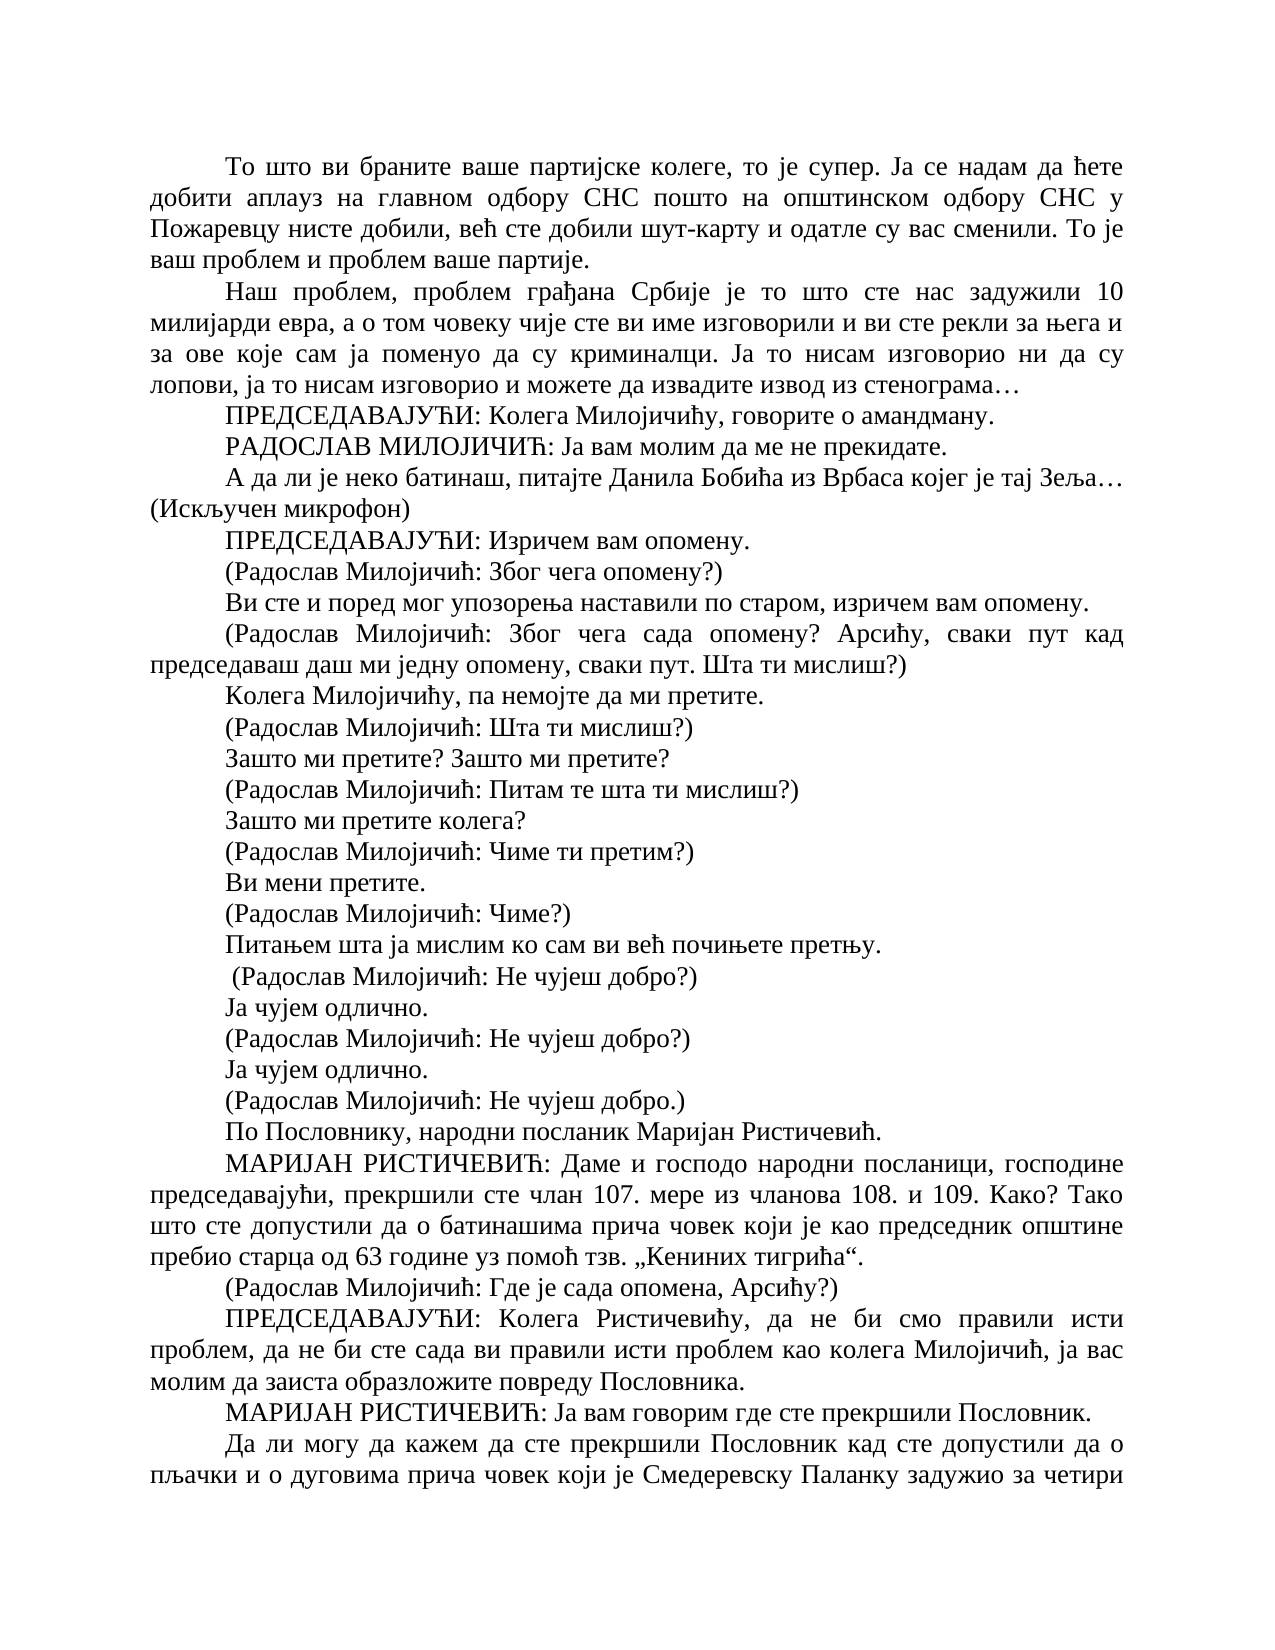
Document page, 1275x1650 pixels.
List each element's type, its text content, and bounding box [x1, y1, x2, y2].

text ПРЕДСЕДАВАЈУЋИ: Изричем вам опомену. [150, 524, 1125, 555]
text ПРЕДСЕДАВАЈУЋИ: Колега Милојичићу, говорите о амандману. [150, 399, 1125, 430]
text Наш проблем, проблем грађана Србије је то што сте нас задужили 10 милијарди евра, а о том човеку чије сте ви име изговорили и ви сте рекли за њега и за ове које сам ја поменуо да су криминалци. Ја то нисам изговорио ни да су лопови, ја то нисам изговорио и можете да извадите извод из стенограма… [150, 274, 1125, 399]
text (Радослав Милојичић: Чиме?) [150, 897, 1125, 929]
text То што ви браните ваше партијске колеге, то је супер. Ја се надам да ћете добити аплауз на главном одбору СНС пошто на општинском одбору СНС у Пожаревцу нисте добили, већ сте добили шут-карту и одатле су вас сменили. То је ваш проблем и проблем ваше партије. [150, 150, 1125, 274]
text РАДОСЛАВ МИЛОЈИЧИЋ: Ја вам молим да ме не прекидате. [150, 430, 1125, 461]
text Ви мени претите. [150, 866, 1125, 897]
text (Радослав Милојичић: Због чега опомену?) [150, 555, 1125, 586]
text Питањем шта ја мислим ко сам ви већ почињете претњу. [150, 929, 1125, 960]
text А да ли је неко батинаш, питајте Данила Бобића из Врбаса којег је тај Зеља… (Искључен микрофон) [150, 461, 1125, 524]
text Зашто ми претите? Зашто ми претите? [150, 742, 1125, 773]
text (Радослав Милојичић: Због чега сада опомену? Арсићу, сваки пут кад председаваш даш ми једну опомену, сваки пут. Шта ти мислиш?) [150, 617, 1125, 679]
text Зашто ми претите колега? [150, 804, 1125, 835]
text ПРЕДСЕДАВАЈУЋИ: Колега Ристичевићу, да не би смо правили исти проблем, да не би сте сада ви правили исти проблем као колега Милојичић, ја вас молим да заиста образложите повреду Пословника. [150, 1302, 1125, 1396]
text Ја чујем одлично. [150, 1053, 1125, 1084]
text МАРИЈАН РИСТИЧЕВИЋ: Даме и господо народни посланици, господине председавајући, прекршили сте члан 107. мере из чланова 108. и 109. Како? Тако што сте допустили да о батинашима прича човек који је као председник општине пребио старца од 63 године уз помоћ тзв. „Кениних тигрића“. [150, 1147, 1125, 1271]
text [150, 1427, 1125, 1489]
text (Радослав Милојичић: Не чујеш добро?) [150, 1022, 1125, 1053]
text Ја чујем одлично. [150, 991, 1125, 1022]
text (Радослав Милојичић: Питам те шта ти мислиш?) [150, 773, 1125, 804]
text (Радослав Милојичић: Где је сада опомена, Арсићу?) [150, 1271, 1125, 1302]
text По Пословнику, народни посланик Маријан Ристичевић. [150, 1116, 1125, 1147]
text (Радослав Милојичић: Шта ти мислиш?) [150, 711, 1125, 742]
text МАРИЈАН РИСТИЧЕВИЋ: Ја вам говорим где сте прекршили Пословник. [150, 1396, 1125, 1427]
text (Радослав Милојичић: Не чујеш добро?) [150, 960, 1125, 991]
text (Радослав Милојичић: Чиме ти претим?) [150, 835, 1125, 866]
text Ви сте и поред мог упозорења наставили по старом, изричем вам опомену. [150, 586, 1125, 617]
text (Радослав Милојичић: Не чујеш добро.) [150, 1084, 1125, 1116]
text Колега Милојичићу, па немојте да ми претите. [150, 679, 1125, 711]
